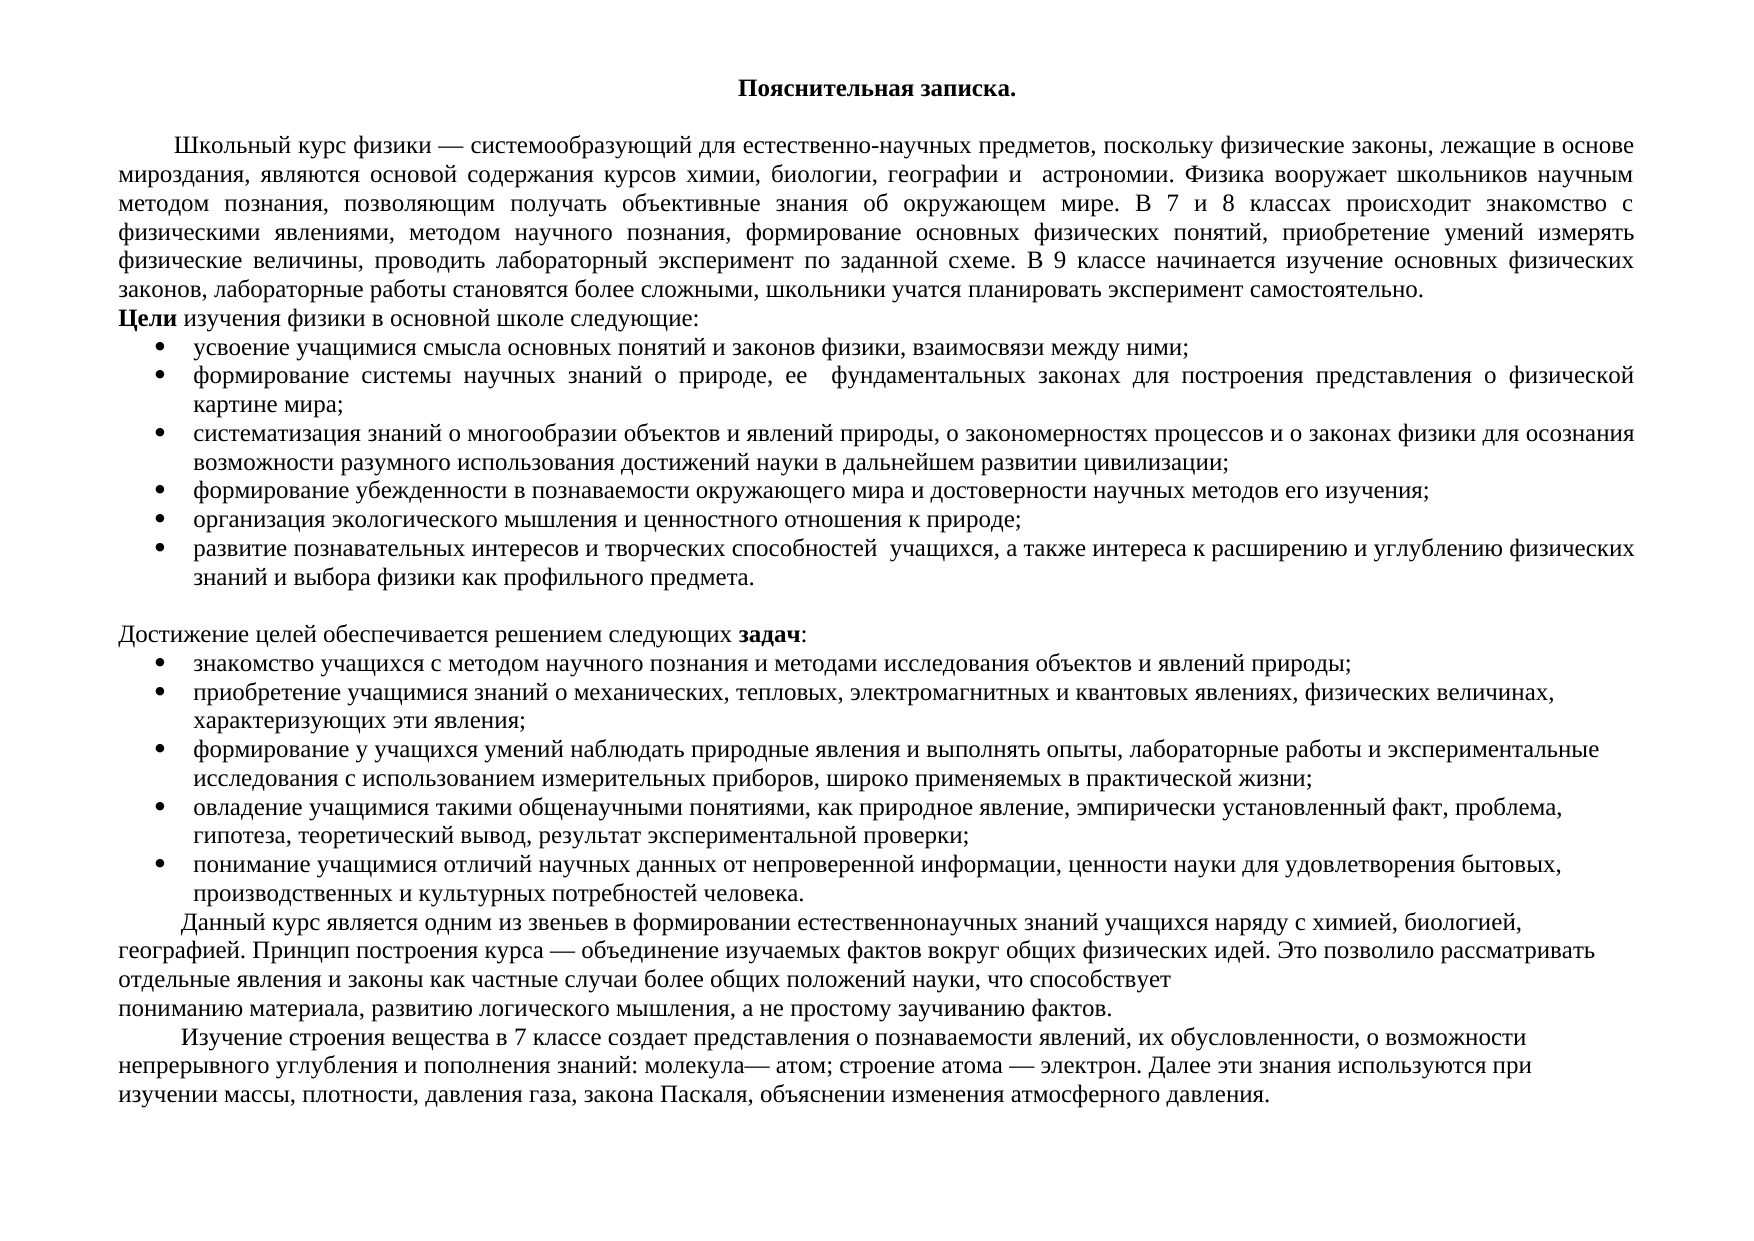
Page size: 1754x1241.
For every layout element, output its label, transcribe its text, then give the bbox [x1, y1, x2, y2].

list систематизация знаний о многообразии объектов и явлений природы, о закономерностях процессов и о законах физики для осознания возможности разумного использования достижений науки в дальнейшем развитии цивилизации; [156, 418, 1636, 476]
list знакомство учащихся с методом научного познания и методами исследования объектов и явлений природы; [156, 648, 1636, 677]
text Цели изучения физики в основной школе следующие: [118, 303, 1636, 332]
text Данный курс является одним из звеньев в формировании естественнонаучных знаний учащихся наряду с химией, биологией, географией. Принцип построения курса — объединение изучаемых фактов вокруг общих физических идей. Это позволило рассматривать отдельные явления и законы как частные случаи более общих положений науки, что способствует [118, 907, 1636, 993]
text Пояснительная записка. [118, 73, 1636, 102]
text Школьный курс физики — системообразующий для естественно-научных предметов, поскольку физические законы, лежащие в основе мироздания, являются основой содержания курсов химии, биологии, географии и астрономии. Физика вооружает школьников научным методом познания, позволяющим получать объективные знания об окружающем мире. В 7 и 8 классах происходит знакомство с физическими явлениями, методом научного познания, формирование основных физических понятий, приобретение умений измерять физические величины, проводить лабораторный эксперимент по заданной схеме. В 9 классе начинается изучение основных физических законов, лабораторные работы становятся более сложными, школьники учатся планировать эксперимент самостоятельно. [118, 131, 1636, 303]
list понимание учащимися отличий научных данных от непроверенной информации, ценности науки для удовлетворения бытовых, производственных и культурных потребностей человека. [156, 849, 1636, 907]
list формирование у учащихся умений наблюдать природные явления и выполнять опыты, лабораторные работы и экспериментальные исследования с использованием измерительных приборов, широко применяемых в практической жизни; [156, 734, 1636, 792]
list приобретение учащимися знаний о механических, тепловых, электромагнитных и квантовых явлениях, физических величинах, характеризующих эти явления; [156, 677, 1636, 734]
list усвоение учащимися смысла основных понятий и законов физики, взаимосвязи между ними; [156, 332, 1636, 361]
list формирование убежденности в познаваемости окружающего мира и достоверности научных методов его изучения; [156, 476, 1636, 504]
list формирование системы научных знаний о природе, ее фундаментальных законах для построения представления о физической картине мира; [156, 361, 1636, 418]
list организация экологического мышления и ценностного отношения к природе; [156, 504, 1636, 533]
list овладение учащимися такими общенаучными понятиями, как природное явление, эмпирически установленный факт, проблема, гипотеза, теоретический вывод, результат экспериментальной проверки; [156, 792, 1636, 849]
text Изучение строения вещества в 7 классе создает представления о познаваемости явлений, их обусловленности, о возможности непрерывного углубления и пополнения знаний: молекула— атом; строение атома — электрон. Далее эти знания используются при изучении массы, плотности, давления газа, закона Паскаля, объяснении изменения атмосферного давления. [118, 1022, 1636, 1108]
list развитие познавательных интересов и творческих способностей учащихся, а также интереса к расширению и углублению физических знаний и выбора физики как профильного предмета. [156, 533, 1636, 591]
text пониманию материала, развитию логического мышления, а не простому заучиванию фактов. [118, 993, 1636, 1022]
text Достижение целей обеспечивается решением следующих задач: [118, 619, 1636, 648]
